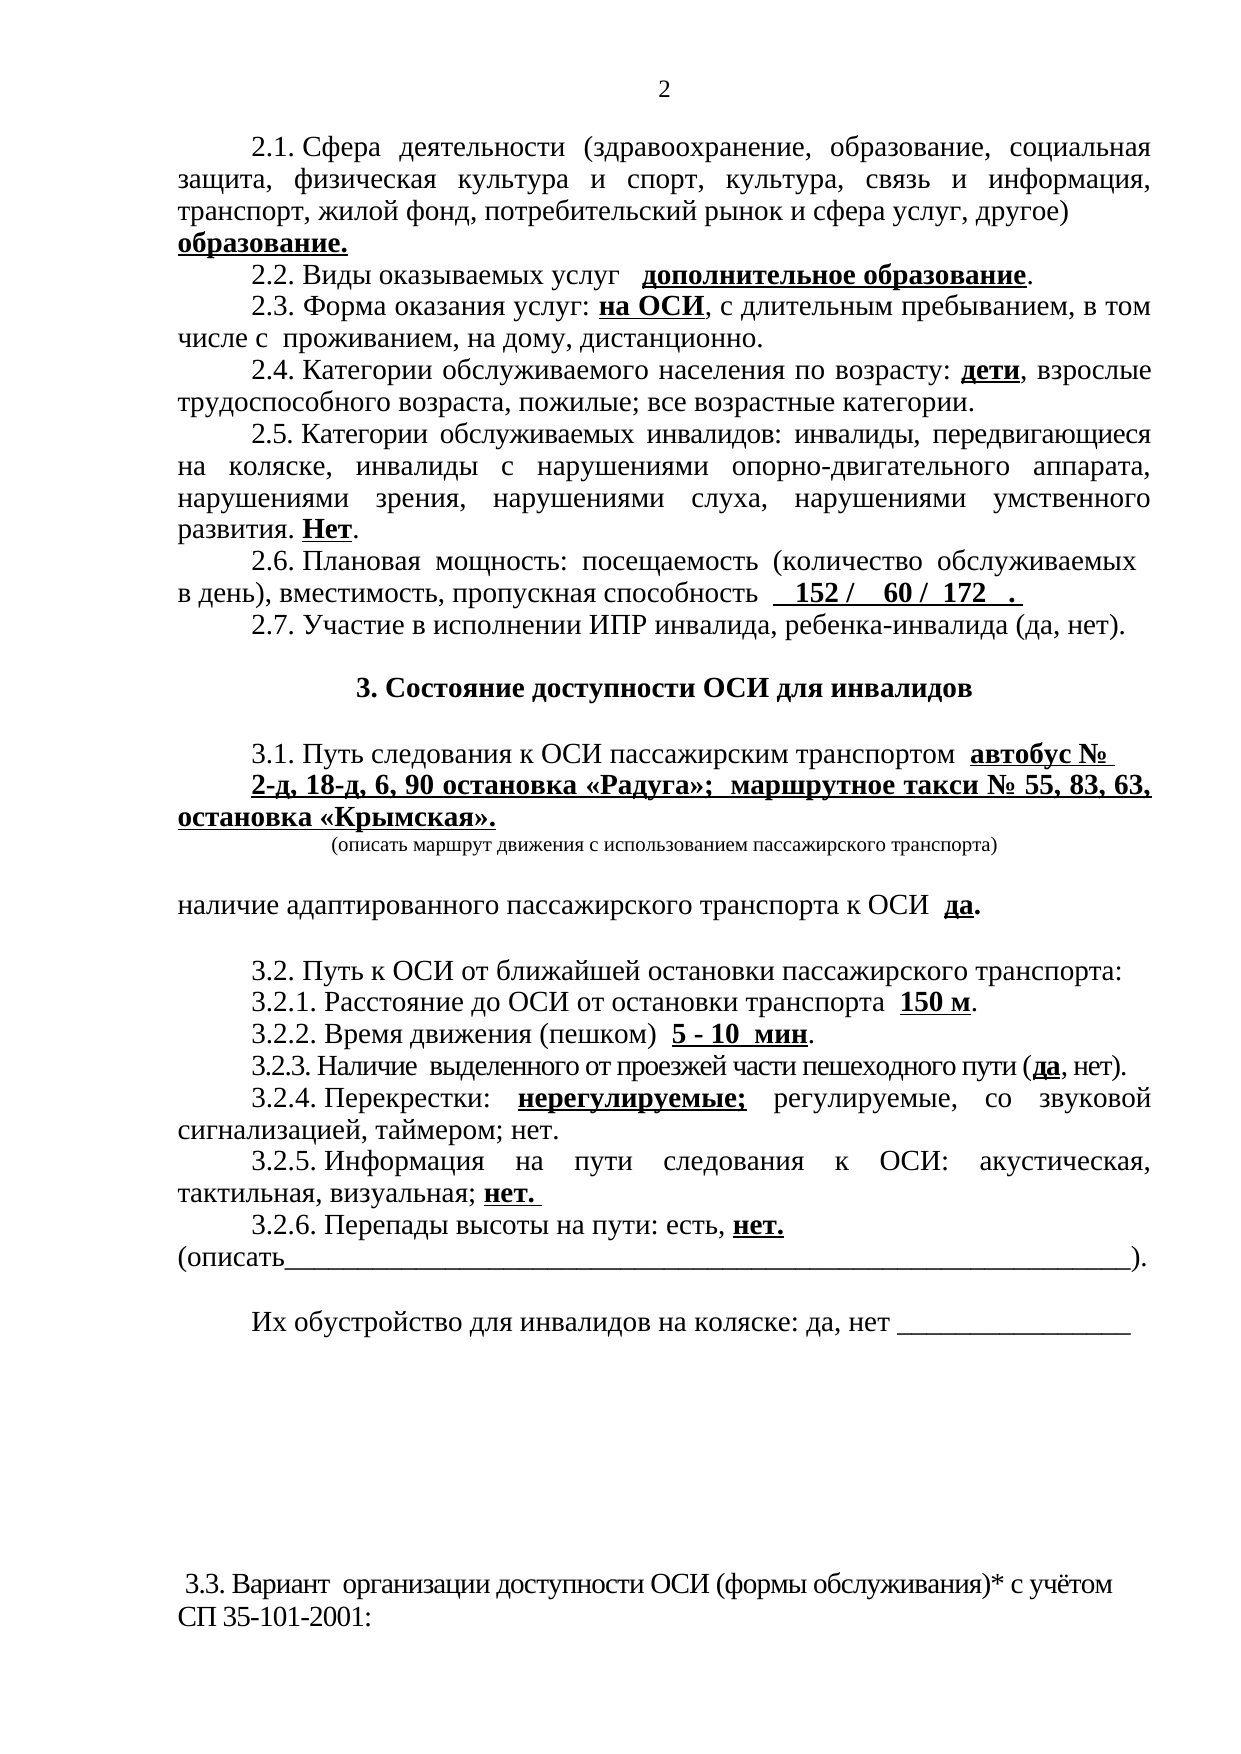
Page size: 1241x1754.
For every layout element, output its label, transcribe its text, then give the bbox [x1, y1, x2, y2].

text 2.6. Плановая мощность: посещаемость (количество обслуживаемых в день), вместимость, пропускная способность 152 / 60 / 172 . [177, 545, 1152, 609]
text (описать маршрут движения с использованием пассажирского транспорта) [177, 833, 1152, 856]
text 3. Состояние доступности ОСИ для инвалидов [177, 672, 1152, 704]
text 3.3. Вариант организации доступности ОСИ (формы обслуживания)* с учётом СП 35-101-2001: [177, 1567, 1152, 1632]
text 2.3. Форма оказания услуг: на ОСИ, с длительным пребыванием, в том числе с проживанием, на дому, дистанционно. [177, 290, 1152, 354]
text 3.2.2. Время движения (пешком) 5 - 10 мин. [177, 1018, 1152, 1050]
text наличие адаптированного пассажирского транспорта к ОСИ да. [177, 889, 1152, 921]
text 3.2. Путь к ОСИ от ближайшей остановки пассажирского транспорта: [177, 955, 1152, 986]
text 3.2.5. Информация на пути следования к ОСИ: акустическая, тактильная, визуальная; нет. [177, 1145, 1152, 1209]
text 2.5. Категории обслуживаемых инвалидов: инвалиды, передвигающиеся на коляске, инвалиды с нарушениями опорно-двигательного аппарата, нарушениями зрения, нарушениями слуха, нарушениями умственного развития. Нет. [177, 418, 1152, 545]
text 3.2.6. Перепады высоты на пути: есть, нет. (описать__________________________________________________________). [177, 1209, 1152, 1273]
text 2.1. Сфера деятельности (здравоохранение, образование, социальная защита, физическая культура и спорт, культура, связь и информация, транспорт, жилой фонд, потребительский рынок и сфера услуг, другое) [177, 131, 1152, 227]
text 3.2.1. Расстояние до ОСИ от остановки транспорта 150 м. [177, 986, 1152, 1018]
text 3.2.3. Наличие выделенного от проезжей части пешеходного пути (да, нет). [177, 1050, 1152, 1082]
text Их обустройство для инвалидов на коляске: да, нет ________________ [177, 1306, 1152, 1338]
text 2-д, 18-д, 6, 90 остановка «Радуга»; маршрутное такси № 55, 83, 63, остановка «Крымская». [177, 769, 1152, 833]
text 2.4. Категории обслуживаемого населения по возрасту: дети, взрослые трудоспособного возраста, пожилые; все возрастные категории. [177, 354, 1152, 418]
text образование. [177, 227, 1152, 259]
text 3.2.4. Перекрестки: нерегулируемые; регулируемые, со звуковой сигнализацией, таймером; нет. [177, 1082, 1152, 1145]
text 2.7. Участие в исполнении ИПР инвалида, ребенка-инвалида (да, нет). [177, 609, 1152, 641]
text 3.1. Путь следования к ОСИ пассажирским транспортом автобус № [177, 738, 1152, 769]
text 2.2. Виды оказываемых услуг дополнительное образование. [177, 259, 1152, 290]
